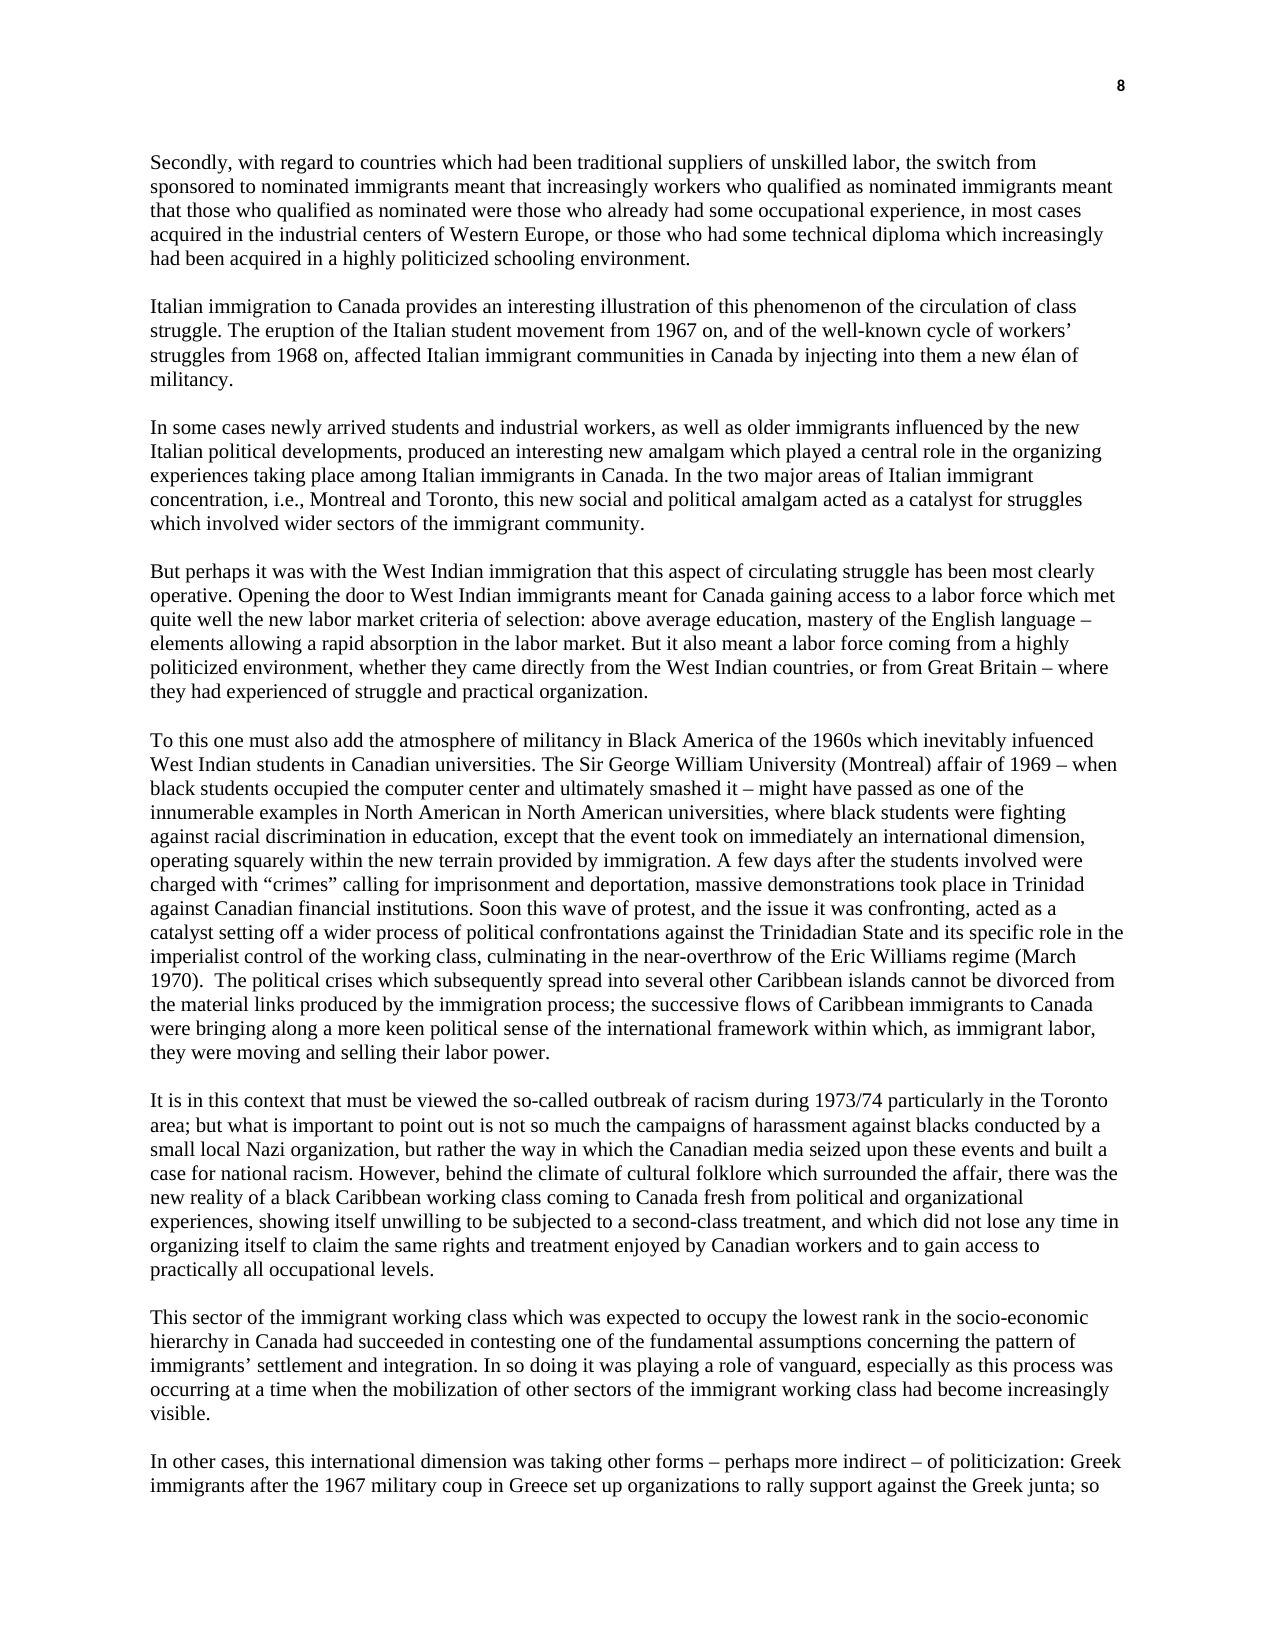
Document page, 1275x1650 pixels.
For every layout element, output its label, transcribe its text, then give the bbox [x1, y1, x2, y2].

text It is in this context that must be viewed the so-called outbreak of racism during 1973/74 particularly in the Toronto area; but what is important to point out is not so much the campaigns of harassment against blacks conducted by a small local Nazi organization, but rather the way in which the Canadian media seized upon these events and built a case for national racism. However, behind the climate of cultural folklore which surrounded the affair, there was the new reality of a black Caribbean working class coming to Canada fresh from political and organizational experiences, showing itself unwilling to be subjected to a second-class treatment, and which did not lose any time in organizing itself to claim the same rights and treatment enjoyed by Canadian workers and to gain access to practically all occupational levels. [150, 1088, 1125, 1281]
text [150, 1449, 1125, 1497]
text Secondly, with regard to countries which had been traditional suppliers of unskilled labor, the switch from sponsored to nominated immigrants meant that increasingly workers who qualified as nominated immigrants meant that those who qualified as nominated were those who already had some occupational experience, in most cases acquired in the industrial centers of Western Europe, or those who had some technical diploma which increasingly had been acquired in a highly politicized schooling environment. [150, 150, 1125, 270]
text This sector of the immigrant working class which was expected to occupy the lowest rank in the socio-economic hierarchy in Canada had succeeded in contesting one of the fundamental assumptions concerning the pattern of immigrants’ settlement and integration. In so doing it was playing a role of vanguard, especially as this process was occurring at a time when the mobilization of other sectors of the immigrant working class had become increasingly visible. [150, 1305, 1125, 1425]
text But perhaps it was with the West Indian immigration that this aspect of circulating struggle has been most clearly operative. Opening the door to West Indian immigrants meant for Canada gaining access to a labor force which met quite well the new labor market criteria of selection: above average education, mastery of the English language – elements allowing a rapid absorption in the labor market. But it also meant a labor force coming from a highly politicized environment, whether they came directly from the West Indian countries, or from Great Britain – where they had experienced of struggle and practical organization. [150, 559, 1125, 703]
text In some cases newly arrived students and industrial workers, as well as older immigrants influenced by the new Italian political developments, produced an interesting new amalgam which played a central role in the organizing experiences taking place among Italian immigrants in Canada. In the two major areas of Italian immigrant concentration, i.e., Montreal and Toronto, this new social and political amalgam acted as a catalyst for struggles which involved wider sectors of the immigrant community. [150, 415, 1125, 535]
text To this one must also add the atmosphere of militancy in Black America of the 1960s which inevitably infuenced West Indian students in Canadian universities. The Sir George William University (Montreal) affair of 1969 – when black students occupied the computer center and ultimately smashed it – might have passed as one of the innumerable examples in North American in North American universities, where black students were fighting against racial discrimination in education, except that the event took on immediately an international dimension, operating squarely within the new terrain provided by immigration. A few days after the students involved were charged with “crimes” calling for imprisonment and deportation, massive demonstrations took place in Trinidad against Canadian financial institutions. Soon this wave of protest, and the issue it was confronting, acted as a catalyst setting off a wider process of political confrontations against the Trinidadian State and its specific role in the imperialist control of the working class, culminating in the near-overthrow of the Eric Williams regime (March 1970). The political crises which subsequently spread into several other Caribbean islands cannot be divorced from the material links produced by the immigration process; the successive flows of Caribbean immigrants to Canada were bringing along a more keen political sense of the international framework within which, as immigrant labor, they were moving and selling their labor power. [150, 727, 1125, 1064]
text Italian immigration to Canada provides an interesting illustration of this phenomenon of the circulation of class struggle. The eruption of the Italian student movement from 1967 on, and of the well-known cycle of workers’ struggles from 1968 on, affected Italian immigrant communities in Canada by injecting into them a new élan of militancy. [150, 294, 1125, 391]
